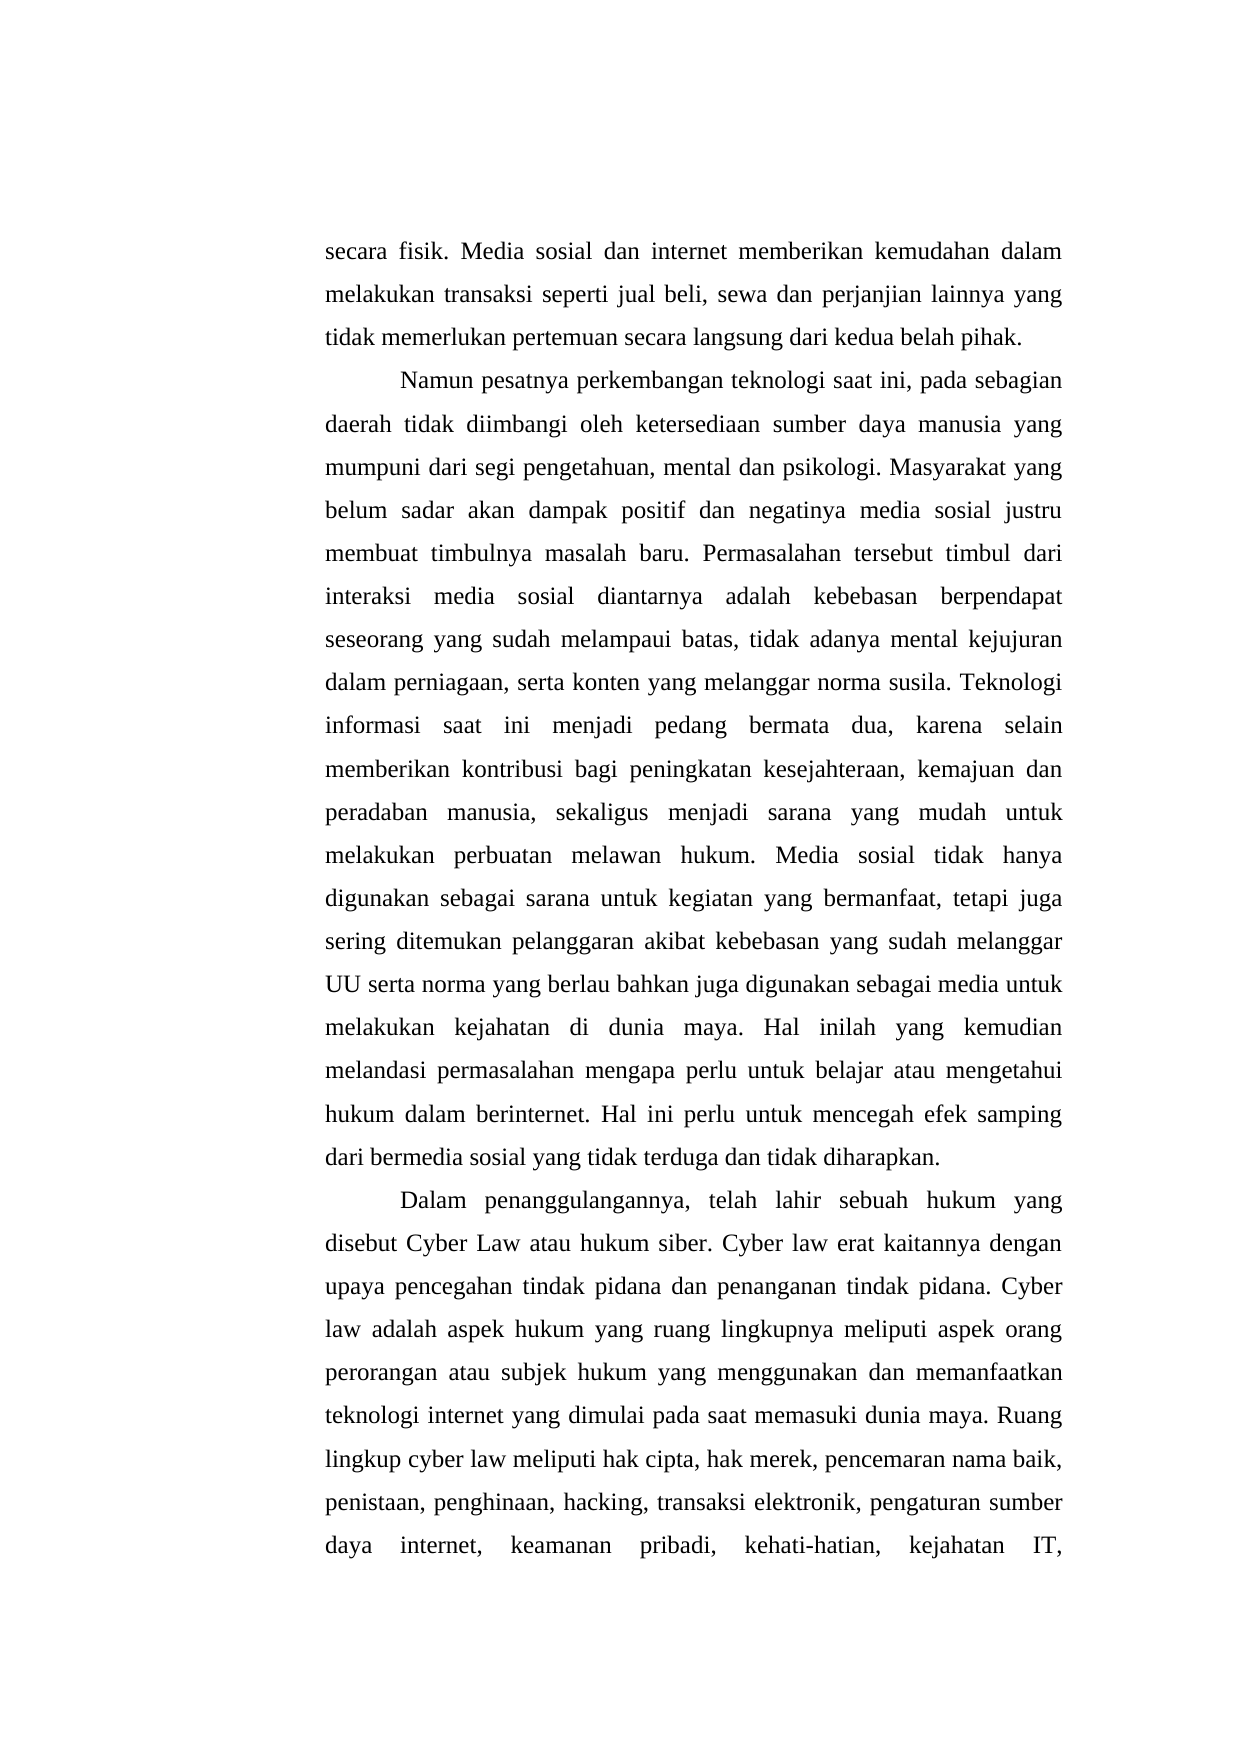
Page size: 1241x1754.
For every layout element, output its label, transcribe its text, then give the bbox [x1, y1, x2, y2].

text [325, 236, 1063, 351]
text Namun pesatnya perkembangan teknologi saat ini, pada sebagian daerah tidak diimbangi oleh ketersediaan sumber daya manusia yang mumpuni dari segi pengetahuan, mental dan psikologi. Masyarakat yang belum sadar akan dampak positif dan negatinya media sosial justru membuat timbulnya masalah baru. Permasalahan tersebut timbul dari interaksi media sosial diantarnya adalah kebebasan berpendapat seseorang yang sudah melampaui batas, tidak adanya mental kejujuran dalam perniagaan, serta konten yang melanggar norma susila. Teknologi informasi saat ini menjadi pedang bermata dua, karena selain memberikan kontribusi bagi peningkatan kesejahteraan, kemajuan dan peradaban manusia, sekaligus menjadi sarana yang mudah untuk melakukan perbuatan melawan hukum. Media sosial tidak hanya digunakan sebagai sarana untuk kegiatan yang bermanfaat, tetapi juga sering ditemukan pelanggaran akibat kebebasan yang sudah melanggar UU serta norma yang berlau bahkan juga digunakan sebagai media untuk melakukan kejahatan di dunia maya. Hal inilah yang kemudian melandasi permasalahan mengapa perlu untuk belajar atau mengetahui hukum dalam berinternet. Hal ini perlu untuk mencegah efek samping dari bermedia sosial yang tidak terduga dan tidak diharapkan. [325, 366, 1063, 1171]
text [325, 1185, 1063, 1559]
